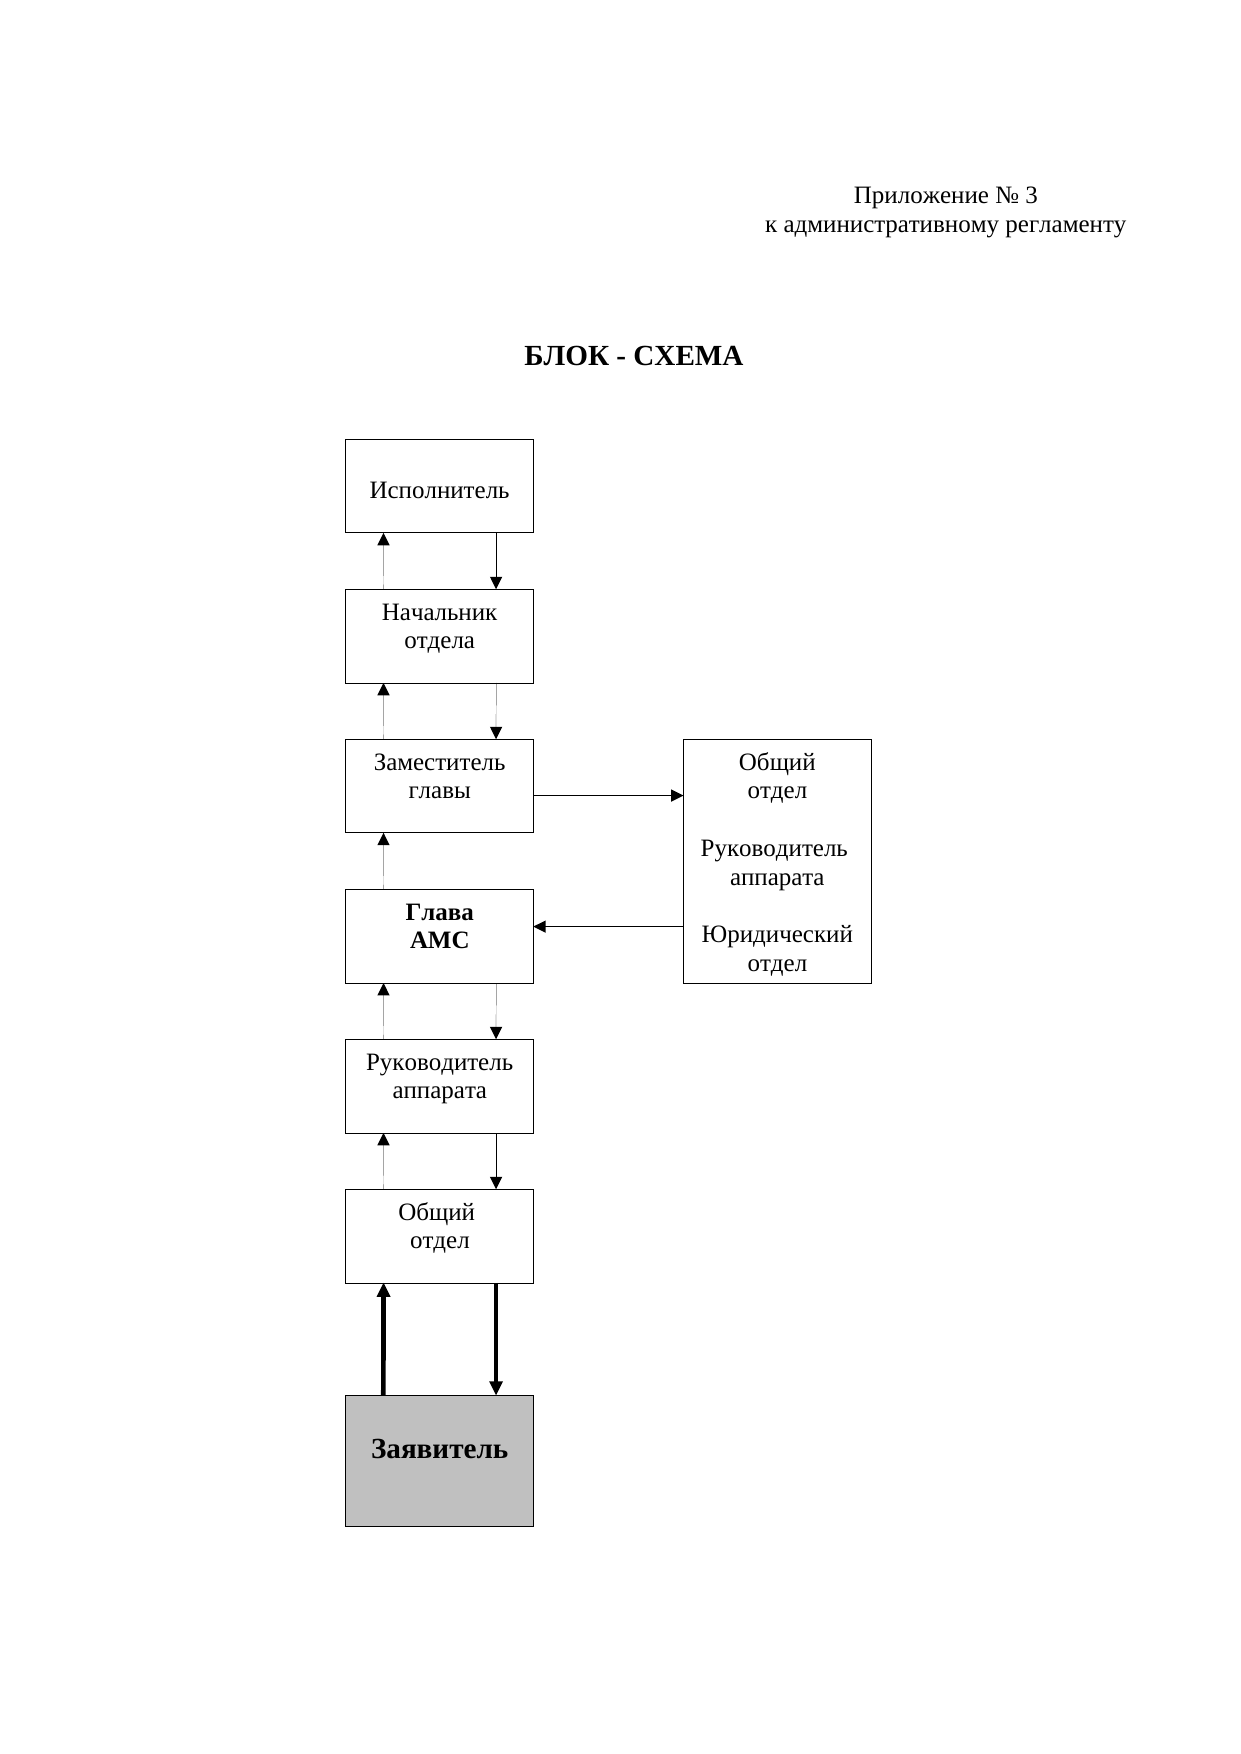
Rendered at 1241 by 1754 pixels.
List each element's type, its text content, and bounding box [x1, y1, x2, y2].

text Приложение № 3 [740, 180, 1152, 209]
text БЛОК - СХЕМА [327, 338, 1152, 372]
text к административному регламенту [177, 209, 1152, 238]
